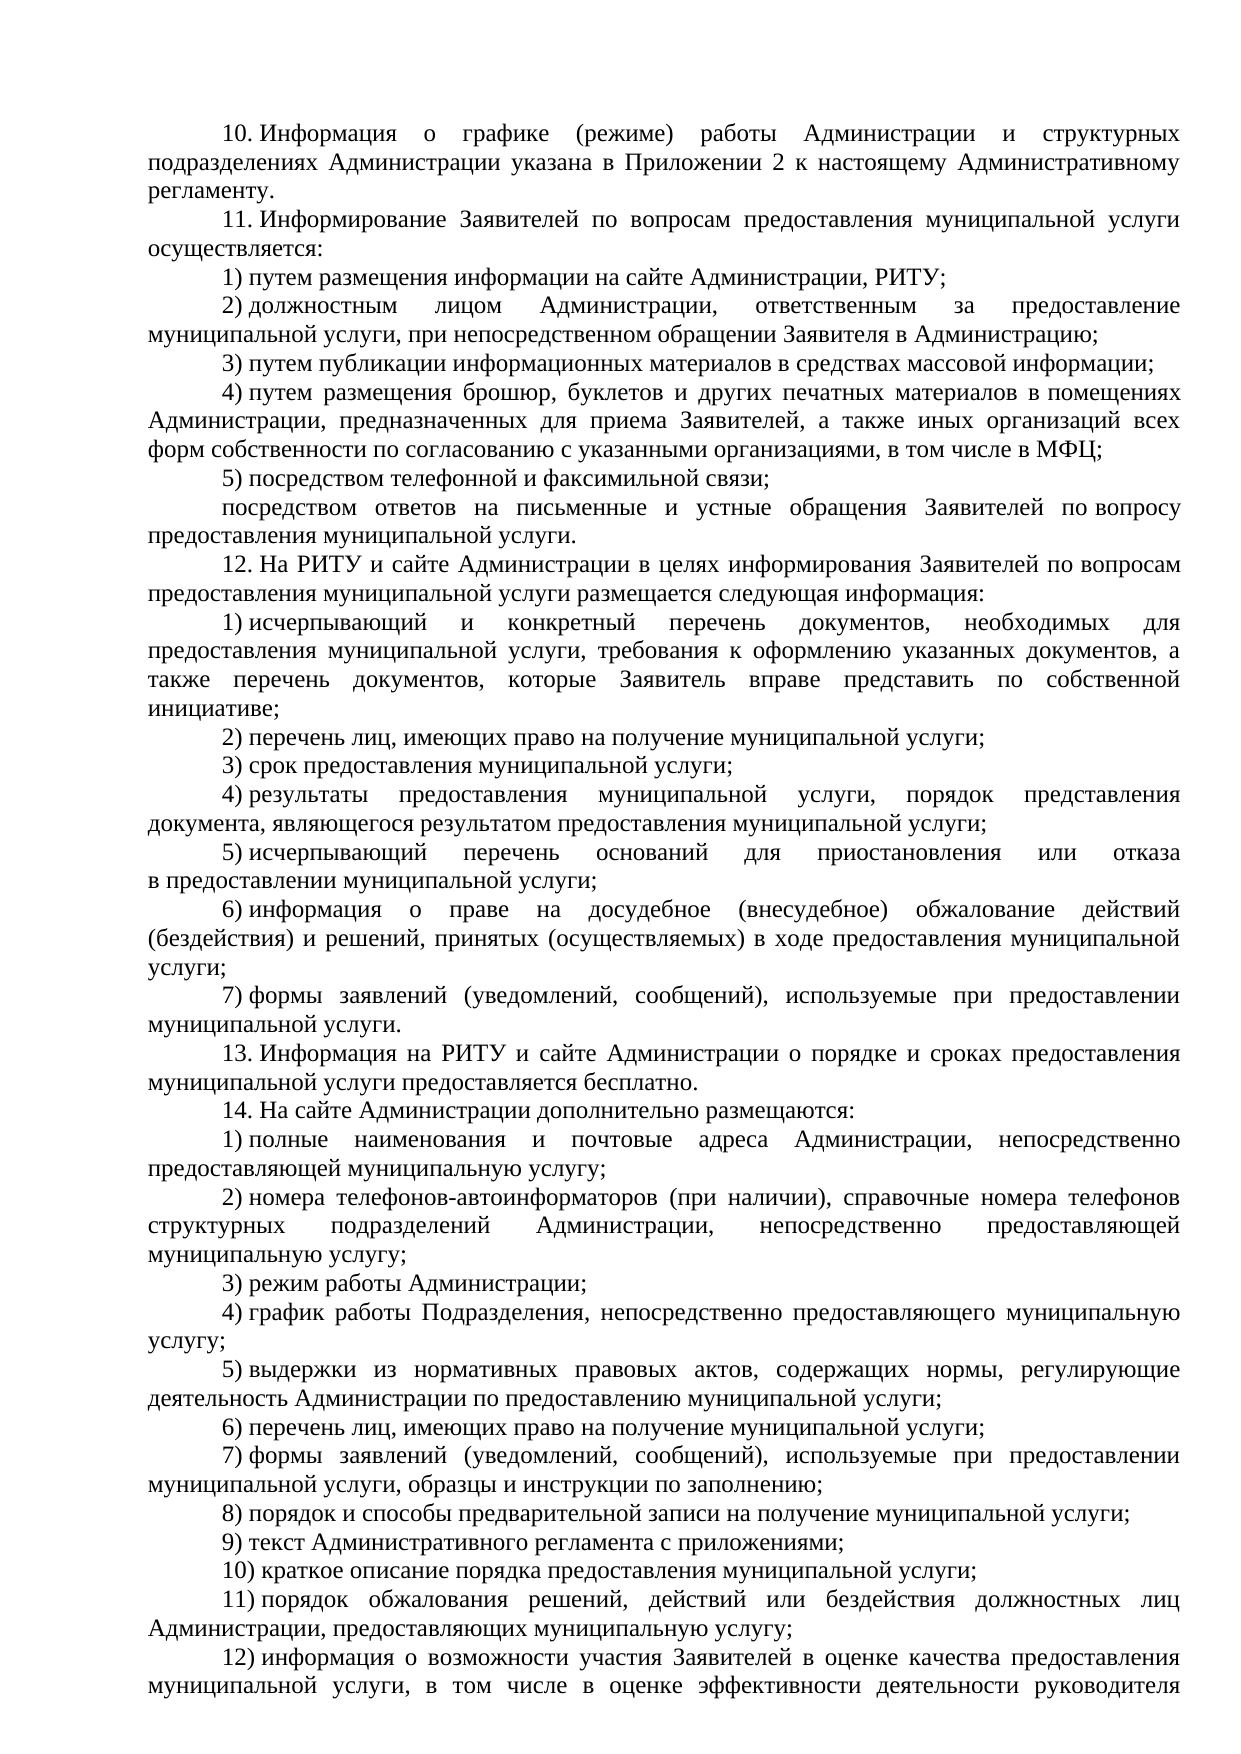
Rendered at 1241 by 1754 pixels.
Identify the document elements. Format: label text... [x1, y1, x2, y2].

text 4) результаты предоставления муниципальной услуги, порядок представления документа, являющегося результатом предоставления муниципальной услуги; [148, 779, 1181, 837]
text 10) краткое описание порядка предоставления муниципальной услуги; [148, 1556, 1181, 1584]
text 10. Информация о графике (режиме) работы Администрации и структурных подразделениях Администрации указана в Приложении 2 к настоящему Административному регламенту. [148, 118, 1181, 204]
text 2) номера телефонов-автоинформаторов (при наличии), справочные номера телефонов структурных подразделений Администрации, непосредственно предоставляющей муниципальную услугу; [148, 1182, 1181, 1268]
text 7) формы заявлений (уведомлений, сообщений), используемые при предоставлении муниципальной услуги. [148, 981, 1181, 1038]
text 1) путем размещения информации на сайте Администрации, РИТУ; [148, 262, 1181, 291]
text 8) порядок и способы предварительной записи на получение муниципальной услуги; [148, 1498, 1181, 1527]
text 2) перечень лиц, имеющих право на получение муниципальной услуги; [148, 722, 1181, 751]
text 6) информация о праве на досудебное (внесудебное) обжалование действий (бездействия) и решений, принятых (осуществляемых) в ходе предоставления муниципальной услуги; [148, 894, 1181, 981]
text 11. Информирование Заявителей по вопросам предоставления муниципальной услуги осуществляется: [148, 204, 1181, 262]
text 1) полные наименования и почтовые адреса Администрации, непосредственно предоставляющей муниципальную услугу; [148, 1124, 1181, 1182]
text 5) выдержки из нормативных правовых актов, содержащих нормы, регулирующие деятельность Администрации по предоставлению муниципальной услуги; [148, 1354, 1181, 1412]
text 9) текст Административного регламента с приложениями; [148, 1527, 1181, 1556]
text 6) перечень лиц, имеющих право на получение муниципальной услуги; [148, 1412, 1181, 1441]
text 14. На сайте Администрации дополнительно размещаются: [148, 1096, 1181, 1124]
text 3) режим работы Администрации; [148, 1268, 1181, 1297]
text 5) посредством телефонной и факсимильной связи; [148, 463, 1181, 492]
text 5) исчерпывающий перечень оснований для приостановления или отказа в предоставлении муниципальной услуги; [148, 837, 1181, 894]
text 11) порядок обжалования решений, действий или бездействия должностных лиц Администрации, предоставляющих муниципальную услугу; [148, 1584, 1181, 1642]
text 1) исчерпывающий и конкретный перечень документов, необходимых для предоставления муниципальной услуги, требования к оформлению указанных документов, а также перечень документов, которые Заявитель вправе представить по собственной инициативе; [148, 607, 1181, 722]
text 4) график работы Подразделения, непосредственно предоставляющего муниципальную услугу; [148, 1297, 1181, 1354]
text 7) формы заявлений (уведомлений, сообщений), используемые при предоставлении муниципальной услуги, образцы и инструкции по заполнению; [148, 1441, 1181, 1498]
text 2) должностным лицом Администрации, ответственным за предоставление муниципальной услуги, при непосредственном обращении Заявителя в Администрацию; [148, 291, 1181, 348]
text 3) срок предоставления муниципальной услуги; [148, 751, 1181, 779]
text 13. Информация на РИТУ и сайте Администрации о порядке и сроках предоставления муниципальной услуги предоставляется бесплатно. [148, 1038, 1181, 1096]
text посредством ответов на письменные и устные обращения Заявителей по вопросу предоставления муниципальной услуги. [148, 492, 1181, 549]
text 3) путем публикации информационных материалов в средствах массовой информации; [148, 348, 1181, 377]
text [148, 1642, 1181, 1699]
text 4) путем размещения брошюр, буклетов и других печатных материалов в помещениях Администрации, предназначенных для приема Заявителей, а также иных организаций всех форм собственности по согласованию с указанными организациями, в том числе в МФЦ; [148, 377, 1181, 463]
text 12. На РИТУ и сайте Администрации в целях информирования Заявителей по вопросам предоставления муниципальной услуги размещается следующая информация: [148, 549, 1181, 607]
